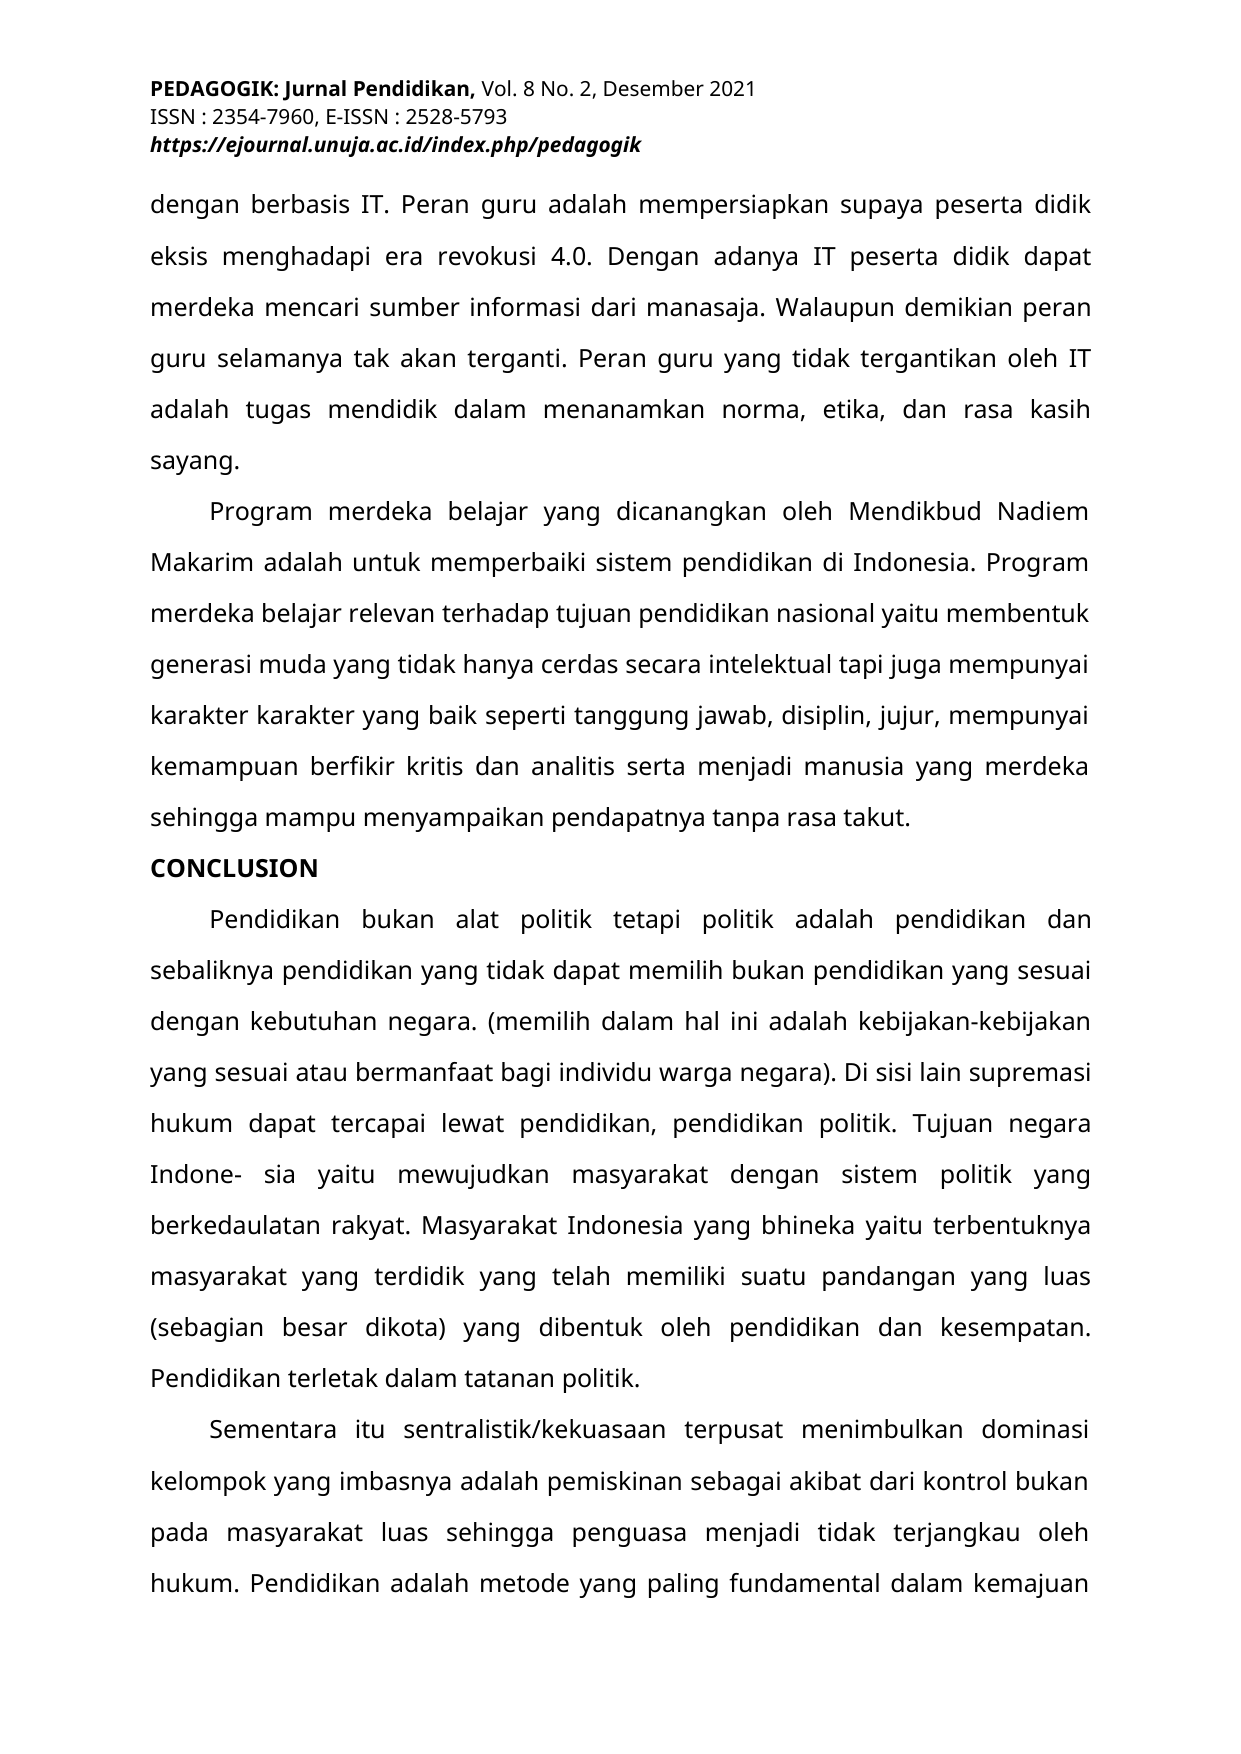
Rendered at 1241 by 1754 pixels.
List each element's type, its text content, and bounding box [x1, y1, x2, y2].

text CONCLUSION [150, 851, 1090, 885]
text Pendidikan bukan alat politik tetapi politik adalah pendidikan dan sebaliknya pendidikan yang tidak dapat memilih bukan pendidikan yang sesuai dengan kebutuhan negara. (memilih dalam hal ini adalah kebijakan-kebijakan yang sesuai atau bermanfaat bagi individu warga negara). Di sisi lain supremasi hukum dapat tercapai lewat pendidikan, pendidikan politik. Tujuan negara Indone- sia yaitu mewujudkan masyarakat dengan sistem politik yang berkedaulatan rakyat. Masyarakat Indonesia yang bhineka yaitu terbentuknya masyarakat yang terdidik yang telah memiliki suatu pandangan yang luas (sebagian besar dikota) yang dibentuk oleh pendidikan dan kesempatan. Pendidikan terletak dalam tatanan politik. [150, 902, 1092, 1395]
text Program merdeka belajar yang dicanangkan oleh Mendikbud Nadiem Makarim adalah untuk memperbaiki sistem pendidikan di Indonesia. Program merdeka belajar relevan terhadap tujuan pendidikan nasional yaitu membentuk generasi muda yang tidak hanya cerdas secara intelektual tapi juga mempunyai karakter karakter yang baik seperti tanggung jawab, disiplin, jujur, mempunyai kemampuan berfikir kritis dan analitis serta menjadi manusia yang merdeka sehingga mampu menyampaikan pendapatnya tanpa rasa takut. [150, 493, 1090, 834]
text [150, 187, 1092, 476]
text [150, 1412, 1090, 1599]
